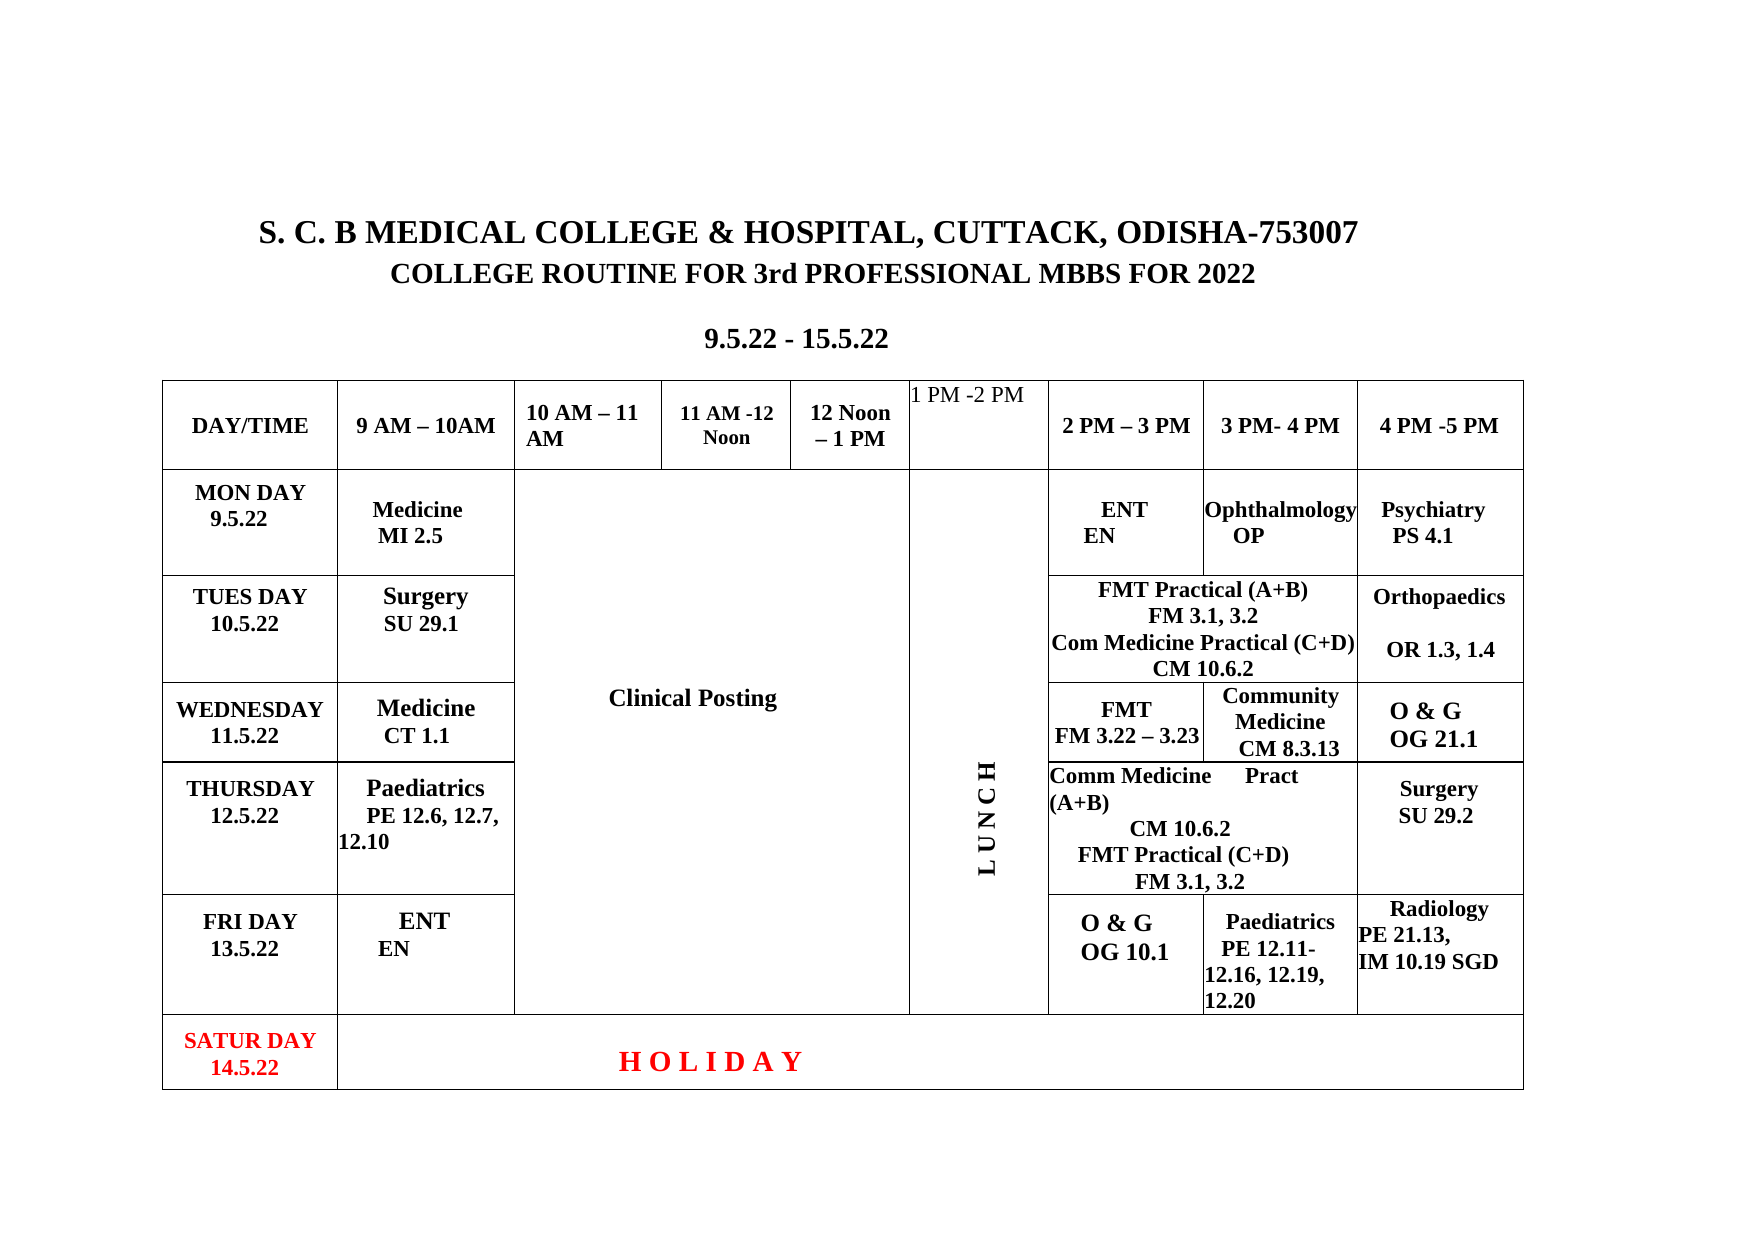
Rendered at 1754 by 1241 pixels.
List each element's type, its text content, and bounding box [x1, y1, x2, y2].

table_cell Paediatrics PE 12.11-12.16, 12.19, 12.20 [1204, 895, 1357, 1014]
table_cell Ophthalmology OP [1204, 470, 1357, 575]
table_cell Medicine MI 2.5 [338, 470, 514, 575]
table_cell ENT EN [1049, 470, 1203, 575]
table_cell H O L I D A Y [338, 1015, 1523, 1089]
table_cell MON DAY 9.5.22 [163, 470, 337, 575]
table_header 10 AM – 11 AM [515, 381, 661, 469]
table_header 11 AM -12 Noon [662, 381, 790, 469]
table_cell Paediatrics PE 12.6, 12.7, 12.10 [338, 763, 514, 894]
table_cell Psychiatry PS 4.1 [1358, 470, 1523, 575]
table_cell WEDNESDAY 11.5.22 [163, 683, 337, 761]
table_cell TUES DAY 10.5.22 [163, 576, 337, 682]
table_cell FMT FM 3.22 – 3.23 [1049, 683, 1203, 761]
table_cell SATUR DAY 14.5.22 [163, 1015, 337, 1089]
table_cell Medicine CT 1.1 [338, 683, 514, 761]
text 9.5.22 - 15.5.22 [150, 321, 1292, 354]
table_header 2 PM – 3 PM [1049, 381, 1203, 469]
table_cell FMT Practical (A+B) FM 3.1, 3.2 Com Medicine Practical (C+D) CM 10.6.2 [1049, 576, 1357, 682]
table_cell THURSDAY 12.5.22 [163, 763, 337, 894]
table_header DAY/TIME [163, 381, 337, 469]
table_cell Radiology PE 21.13, IM 10.19 SGD [1358, 895, 1523, 1014]
table_header 12 Noon – 1 PM [791, 381, 909, 469]
table_cell L U N C H [910, 470, 1048, 1014]
table_cell ENT EN [338, 895, 514, 1014]
table_cell O & G OG 21.1 [1358, 683, 1523, 761]
table_cell FRI DAY 13.5.22 [163, 895, 337, 1014]
table_cell Surgery SU 29.2 [1358, 763, 1523, 894]
table_header 9 AM – 10AM [338, 381, 514, 469]
table_header 1 PM -2 PM [910, 381, 1048, 469]
text COLLEGE ROUTINE FOR 3rd PROFESSIONAL MBBS FOR 2022 [150, 256, 1292, 290]
table_cell Surgery SU 29.1 [338, 576, 514, 682]
table_cell Comm Medicine Pract (A+B) CM 10.6.2 FMT Practical (C+D) FM 3.1, 3.2 [1049, 763, 1357, 894]
table_cell Clinical Posting [515, 470, 909, 1014]
table_cell Orthopaedics OR 1.3, 1.4 [1358, 576, 1523, 682]
table_header 4 PM -5 PM [1358, 381, 1523, 469]
table_header 3 PM- 4 PM [1204, 381, 1357, 469]
table_cell Community Medicine CM 8.3.13 [1204, 683, 1357, 761]
table_cell O & G OG 10.1 [1049, 895, 1203, 1014]
subtitle S. C. B MEDICAL COLLEGE & HOSPITAL, CUTTACK, ODISHA-753007 [150, 212, 1604, 250]
